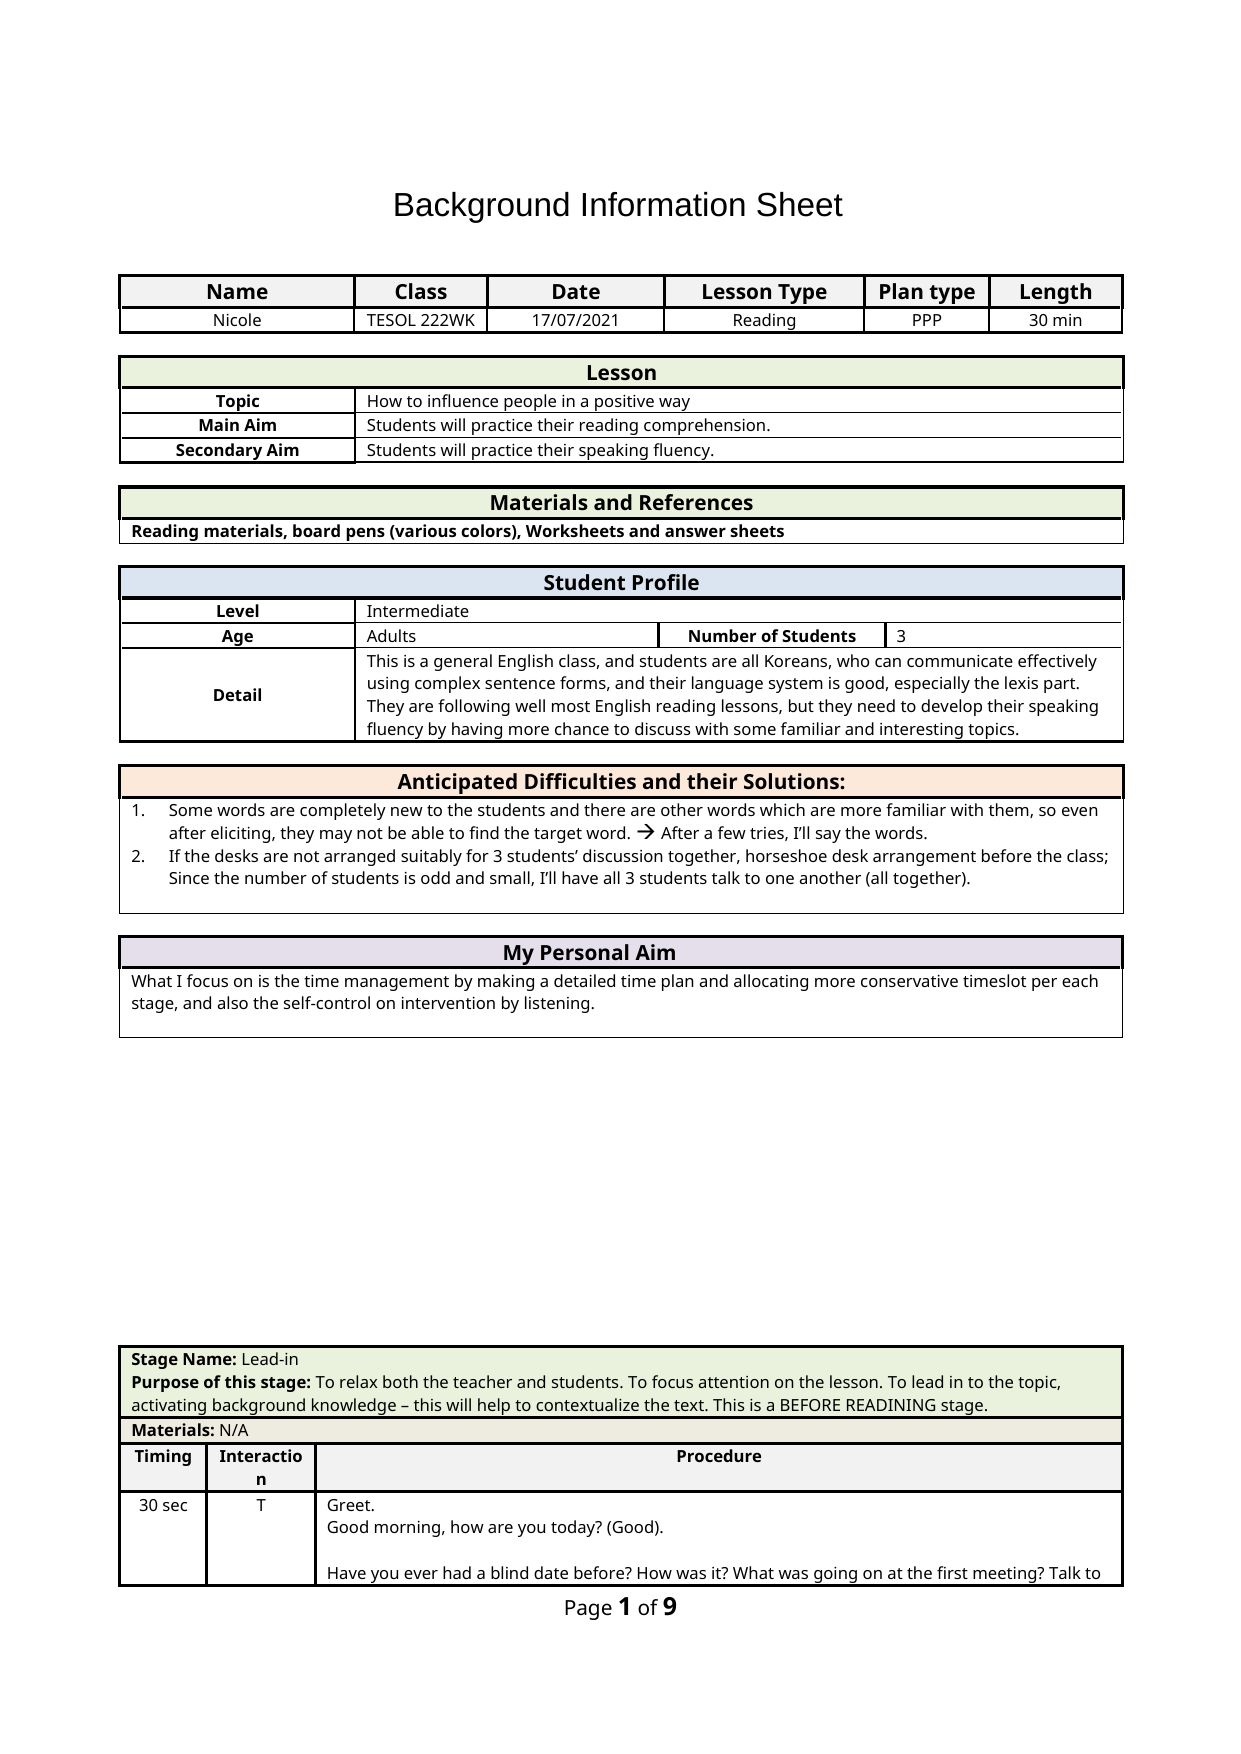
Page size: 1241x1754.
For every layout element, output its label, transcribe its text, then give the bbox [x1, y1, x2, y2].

table_cell Interaction [208, 1445, 314, 1490]
table_cell T S-S T-S [208, 1493, 314, 1584]
table_header Lesson Type [666, 277, 863, 306]
table_cell Number of Students [660, 623, 884, 647]
table_cell Students will practice their reading comprehension. [356, 412, 1123, 437]
table_cell Reading materials, board pens (various colors), Worksheets and answer sheets [120, 517, 1123, 543]
table_header Materials and References [121, 489, 1122, 517]
table_header My Personal Aim [121, 938, 1121, 966]
table_cell What I focus on is the time management by making a detailed time plan and allocating more conservative timeslot per each stage, and also the self-control on intervention by listening. [120, 966, 1122, 1037]
table_cell Timing [121, 1445, 205, 1490]
table_cell TESOL 222WK [355, 309, 486, 331]
table_header Date [489, 277, 663, 306]
table_cell How to influence people in a positive way [356, 386, 1123, 412]
table_header Class [356, 277, 486, 306]
table_cell Level [121, 597, 354, 622]
table_header Anticipated Difficulties and their Solutions: [121, 767, 1122, 796]
table_cell Secondary Aim [121, 438, 354, 461]
table_cell PPP [865, 309, 988, 331]
table_cell Detail [121, 648, 354, 740]
table_cell Nicole [121, 307, 353, 331]
table_cell Students will practice their speaking fluency. [356, 437, 1123, 461]
table_header Student Profile [121, 568, 1122, 596]
table_header Stage Name: Lead-in Purpose of this stage: To relax both the teacher and students. To focus attention on the lesson. To lead in to the topic, activating background knowledge – this will help to contextualize the text. This is a BEFORE READINING stage. [121, 1348, 1121, 1416]
table_header Name [121, 277, 353, 306]
table_header Length [991, 277, 1121, 306]
table_cell 17/07/2021 [488, 309, 663, 331]
table_header Plan type [866, 277, 988, 306]
table_cell 30 min [990, 306, 1121, 331]
table_cell Age [121, 623, 354, 647]
table_cell Some words are completely new to the students and there are other words which are more familiar with them, so even after eliciting, they may not be able to find the target word. After a few tries, I’ll say the words. If the desks are not arranged suitably for 3 students’ discussion together, horseshoe desk arrangement before the class; Since the number of students is odd and small, I’ll have all 3 students talk to one another (all together). [120, 796, 1123, 912]
table_cell Materials: N/A [121, 1419, 1121, 1442]
table_header Lesson [121, 358, 1122, 386]
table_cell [317, 1493, 1121, 1584]
table_cell Main Aim [121, 413, 354, 437]
table_cell Reading [665, 309, 863, 331]
table_cell 30 sec 1 min 30 sec [121, 1493, 205, 1584]
table_cell 3 [887, 622, 1123, 647]
table_cell Procedure [317, 1445, 1121, 1490]
table_cell Intermediate [356, 596, 1123, 622]
table_cell Adults [356, 623, 657, 647]
table_cell This is a general English class, and students are all Koreans, who can communicate effectively using complex sentence forms, and their language system is good, especially the lexis part. They are following well most English reading lessons, but they need to develop their speaking fluency by having more chance to discuss with some familiar and interesting topics. [356, 647, 1123, 740]
table_cell Topic [121, 387, 354, 412]
